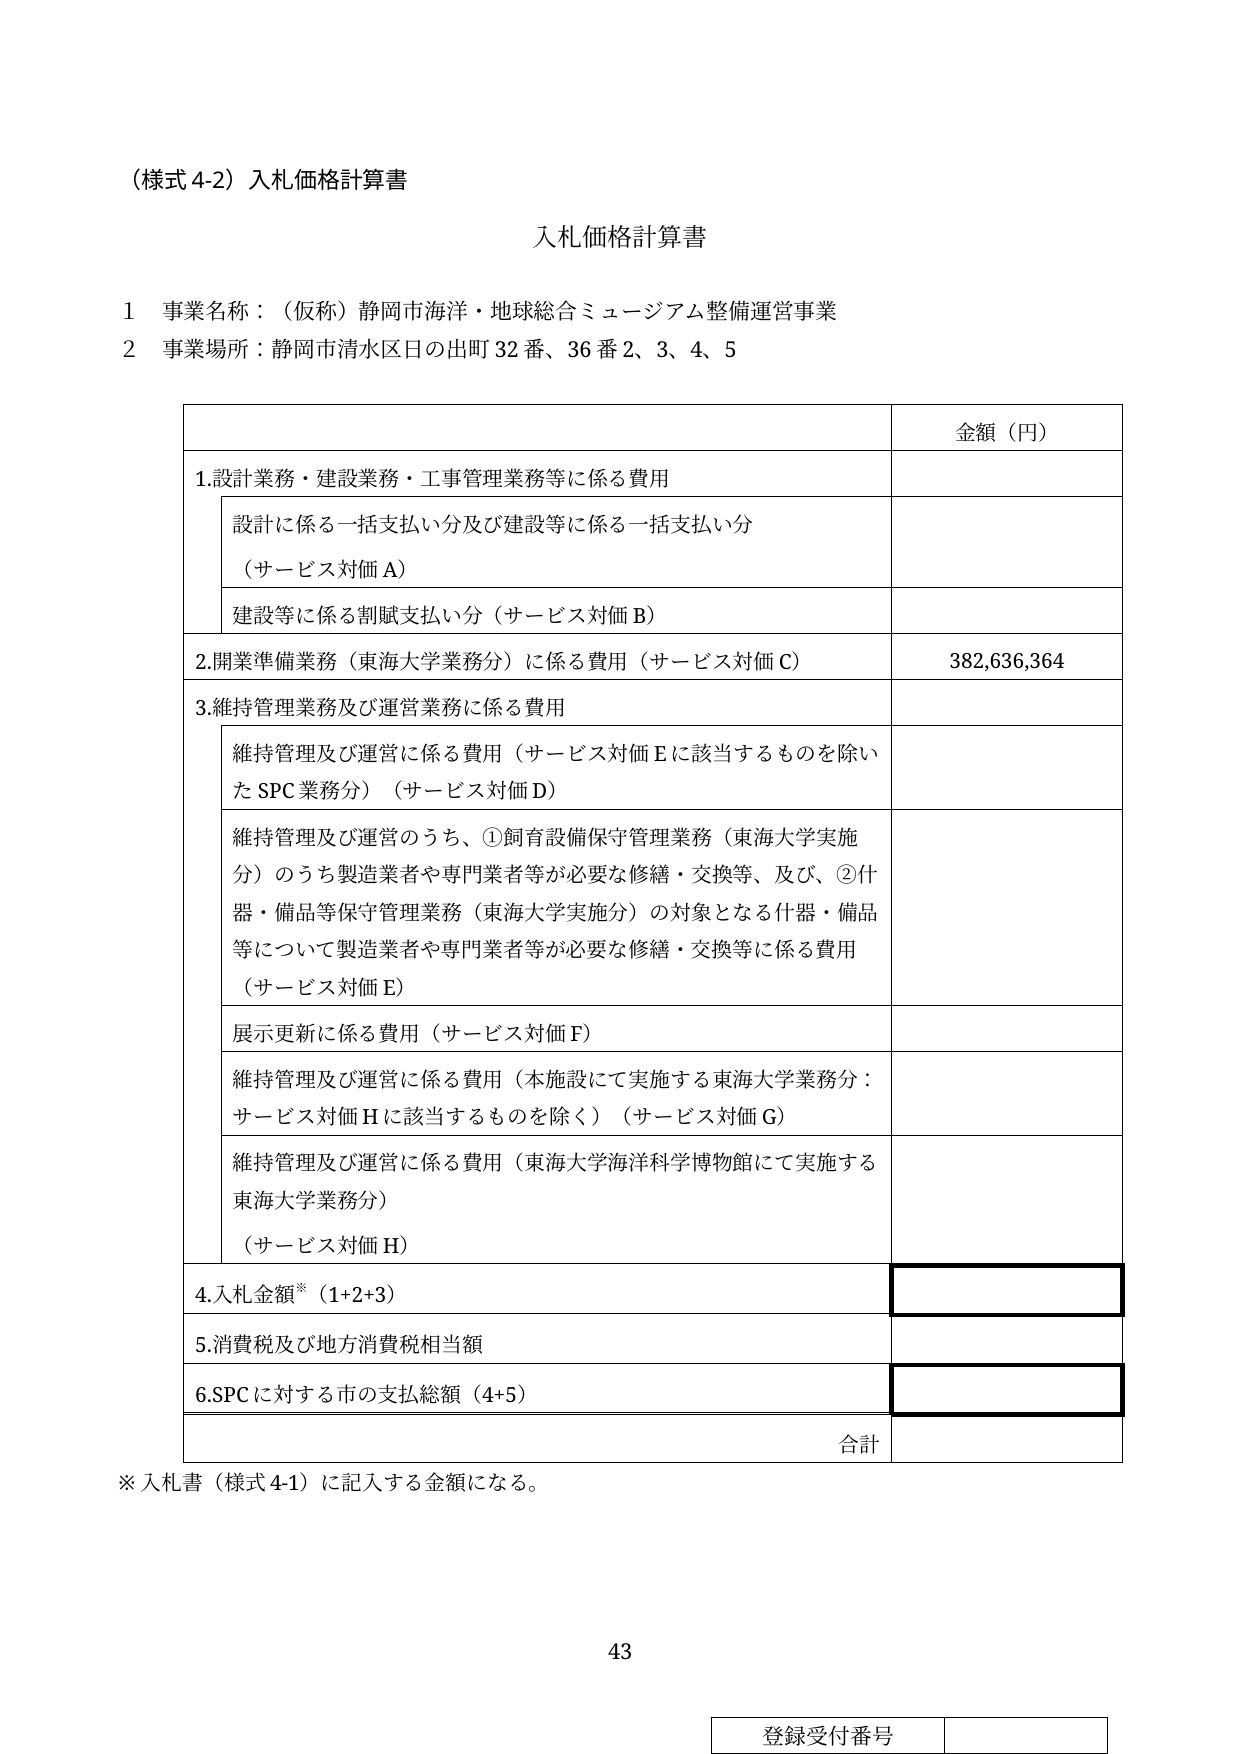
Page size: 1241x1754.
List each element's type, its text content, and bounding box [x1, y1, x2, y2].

table_cell [894, 1268, 1120, 1313]
table_header [945, 1718, 1107, 1753]
table_cell [892, 1136, 1122, 1263]
table_cell [892, 810, 1122, 1005]
text 入札価格計算書 [118, 217, 1122, 254]
table_cell 建設等に係る割賦支払い分（サービス対価B） [222, 588, 891, 633]
table_cell 維持管理及び運営のうち、①飼育設備保守管理業務（東海大学実施分）のうち製造業者や専門業者等が必要な修繕・交換等、及び、②什器・備品等保守管理業務（東海大学実施分）の対象となる什器・備品等について製造業者や専門業者等が必要な修繕・交換等に係る費用（サービス対価E） [222, 810, 891, 1005]
table_cell 1.設計業務・建設業務・工事管理業務等に係る費用 [184, 451, 891, 496]
table_cell [892, 1052, 1122, 1134]
subtitle （様式4-2）入札価格計算書 [118, 160, 1122, 198]
table_cell [892, 726, 1122, 809]
table_cell 維持管理及び運営に係る費用（サービス対価Eに該当するものを除いたSPC業務分）（サービス対価D） [222, 726, 891, 809]
table_cell 設計に係る一括支払い分及び建設等に係る一括支払い分 （サービス対価A） [222, 497, 891, 587]
text ２ 事業場所：静岡市清水区日の出町32番、36番2、3、4、5 [118, 329, 1122, 367]
table_header 金額（円） [892, 405, 1122, 450]
table_cell 展示更新に係る費用（サービス対価F） [222, 1006, 891, 1051]
table_cell 3.維持管理業務及び運営業務に係る費用 [184, 680, 891, 725]
table_cell [894, 1367, 1120, 1412]
table_cell [892, 588, 1122, 633]
table_cell [892, 497, 1122, 587]
table_cell 維持管理及び運営に係る費用（本施設にて実施する東海大学業務分：サービス対価Hに該当するものを除く）（サービス対価G） [222, 1052, 891, 1134]
table_cell [892, 680, 1122, 725]
text ※ 入札書（様式4-1）に記入する金額になる。 [118, 1463, 1122, 1500]
table_cell 4.入札金額※（1+2+3） [184, 1264, 889, 1313]
table_cell 2.開業準備業務（東海大学業務分）に係る費用（サービス対価C） [184, 634, 891, 679]
table_cell 合計 [184, 1415, 891, 1462]
table_header 登録受付番号 [712, 1718, 944, 1753]
table_cell 6.SPCに対する市の支払総額（4+5） [184, 1364, 889, 1412]
table_cell [892, 451, 1122, 496]
table_cell 382,636,364 [892, 634, 1122, 679]
table_cell [892, 1417, 1122, 1462]
table_cell [184, 496, 221, 633]
table_cell 維持管理及び運営に係る費用（東海大学海洋科学博物館にて実施する東海大学業務分） （サービス対価H） [222, 1136, 891, 1263]
table_header [184, 405, 891, 450]
text １ 事業名称：（仮称）静岡市海洋・地球総合ミュージアム整備運営事業 [118, 292, 1122, 329]
table_cell [892, 1317, 1122, 1362]
table_cell 5.消費税及び地方消費税相当額 [184, 1314, 891, 1362]
table_cell [892, 1006, 1122, 1051]
table_cell [184, 725, 221, 1263]
